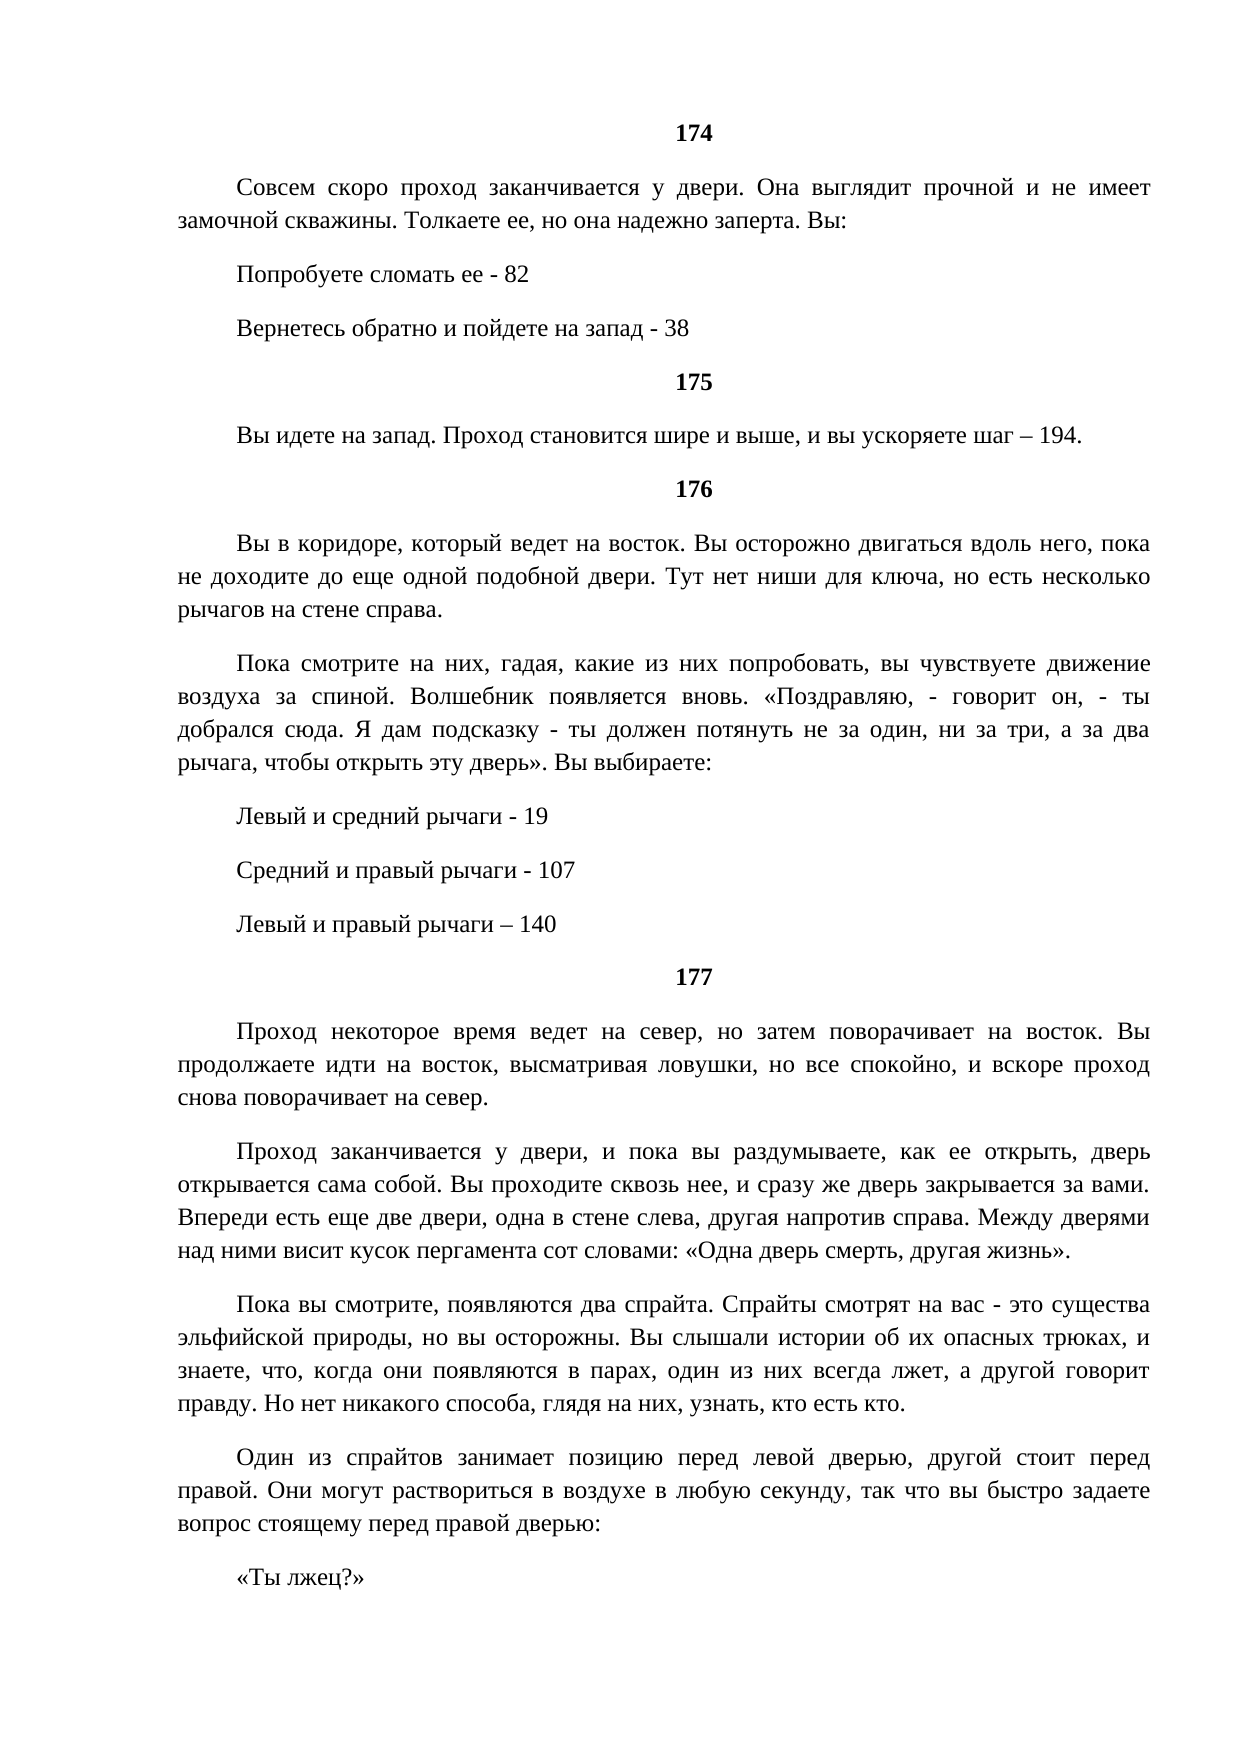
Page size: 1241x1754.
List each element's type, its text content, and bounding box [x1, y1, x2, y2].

text Пока вы смотрите, появляются два спрайта. Спрайты смотрят на вас - это существа эльфийской природы, но вы осторожны. Вы слышали истории об их опасных трюках, и знаете, что, когда они появляются в парах, один из них всегда лжет, а другой говорит правду. Но нет никакого способа, глядя на них, узнать, кто есть кто. [177, 1289, 1152, 1417]
text Совсем скоро проход заканчивается у двери. Она выглядит прочной и не имеет замочной скважины. Толкаете ее, но она надежно заперта. Вы: [177, 172, 1152, 234]
text Левый и правый рычаги – 140 [177, 909, 1152, 937]
text 175 [177, 367, 1152, 395]
text Левый и средний рычаги - 19 [177, 801, 1152, 830]
text Вернетесь обратно и пойдете на запад - 38 [177, 313, 1152, 341]
text 174 [177, 118, 1152, 147]
text 177 [177, 962, 1152, 991]
text «Ты лжец?» [177, 1562, 1152, 1591]
text Проход заканчивается у двери, и пока вы раздумываете, как ее открыть, дверь открывается сама собой. Вы проходите сквозь нее, и сразу же дверь закрывается за вами. Впереди есть еще две двери, одна в стене слева, другая напротив справа. Между дверями над ними висит кусок пергамента сот словами: «Одна дверь смерть, другая жизнь». [177, 1136, 1152, 1264]
text Средний и правый рычаги - 107 [177, 855, 1152, 883]
text Вы идете на запад. Проход становится шире и выше, и вы ускоряете шаг – 194. [177, 420, 1152, 449]
text Один из спрайтов занимает позицию перед левой дверью, другой стоит перед правой. Они могут раствориться в воздухе в любую секунду, так что вы быстро задаете вопрос стоящему перед правой дверью: [177, 1442, 1152, 1537]
text 176 [177, 474, 1152, 503]
text Проход некоторое время ведет на север, но затем поворачивает на восток. Вы продолжаете идти на восток, высматривая ловушки, но все спокойно, и вскоре проход снова поворачивает на север. [177, 1016, 1152, 1111]
text Попробуете сломать ее - 82 [177, 259, 1152, 288]
text Пока смотрите на них, гадая, какие из них попробовать, вы чувствуете движение воздуха за спиной. Волшебник появляется вновь. «Поздравляю, - говорит он, - ты добрался сюда. Я дам подсказку - ты должен потянуть не за один, ни за три, а за два рычага, чтобы открыть эту дверь». Вы выбираете: [177, 648, 1152, 776]
text Вы в коридоре, который ведет на восток. Вы осторожно двигаться вдоль него, пока не доходите до еще одной подобной двери. Тут нет ниши для ключа, но есть несколько рычагов на стене справа. [177, 528, 1152, 623]
